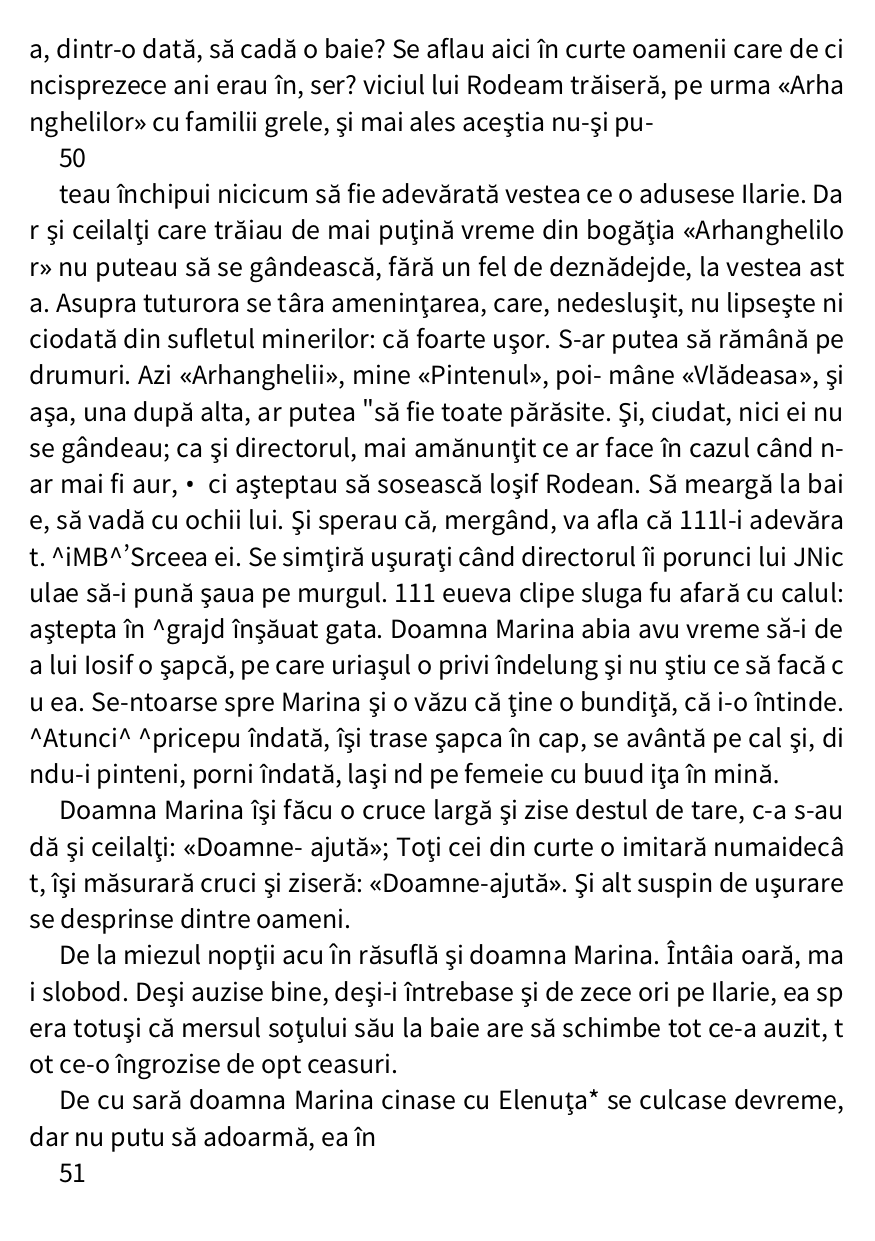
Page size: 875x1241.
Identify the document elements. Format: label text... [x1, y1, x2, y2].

text Doamna Marina îşi făcu o cruce largă şi zise destul de tare, c-a s-audă şi ceilalţi: «Doamne- ajută»; Toţi cei din curte o imitară numaidecât, îşi măsurară cruci şi ziseră: «Doamne-ajută». Şi alt suspin de uşurare se desprinse dintre oameni. [29, 791, 844, 936]
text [29, 29, 844, 138]
text 50 [29, 138, 844, 174]
text 51 [29, 1153, 844, 1189]
text De la miezul nopţii acu în răsuflă şi doamna Marina. Întâia oară, mai slobod. Deşi auzise bine, deşi-i întrebase şi de zece ori pe Ilarie, ea spera totuşi că mersul soţului său la baie are să schimbe tot ce-a auzit, tot ce-o îngrozise de opt ceasuri. [29, 936, 844, 1081]
text De cu sară doamna Marina cinase cu Elenuţa* se culcase devreme, dar nu putu să adoarmă, ea în [29, 1081, 844, 1153]
text teau închipui nicicum să fie adevărată vestea ce o adusese Ilarie. Dar şi ceilalţi care trăiau de mai puţină vreme din bogăţia «Arhanghelilor» nu puteau să se gândească, fără un fel de deznădejde, la vestea asta. Asupra tuturora se târa ameninţarea, care, nedesluşit, nu lipseşte niciodată din sufletul minerilor: că foarte uşor. S-ar putea să rămână pe drumuri. Azi «Arhanghelii», mine «Pintenul», poi- mâne «Vlădeasa», şi aşa, una după alta, ar putea "să fie toate părăsite. Şi, ciudat, nici ei nu se gândeau; ca şi directorul, mai amănunţit ce ar face în cazul când n-ar mai fi aur, • ci aşteptau să sosească loşif Rodean. Să meargă la baie, să vadă cu ochii lui. Şi sperau că, mergând, va afla că 111l-i adevărat. ^iMB^’Srceea ei. Se simţiră uşuraţi când directorul îi porunci lui JNiculae să-i pună şaua pe murgul. 111 eueva clipe sluga fu afară cu calul: aştepta în ^grajd înşăuat gata. Doamna Marina abia avu vreme să-i dea lui Iosif o şapcă, pe care uriaşul o privi îndelung şi nu ştiu ce să facă cu ea. Se-ntoarse spre Marina şi o văzu că ţine o bundiţă, că i-o întinde. ^Atunci^ ^pricepu îndată, îşi trase şapca în cap, se avântă pe cal şi, dindu-i pinteni, porni îndată, laşi nd pe femeie cu buud iţa în mină. [29, 174, 844, 791]
